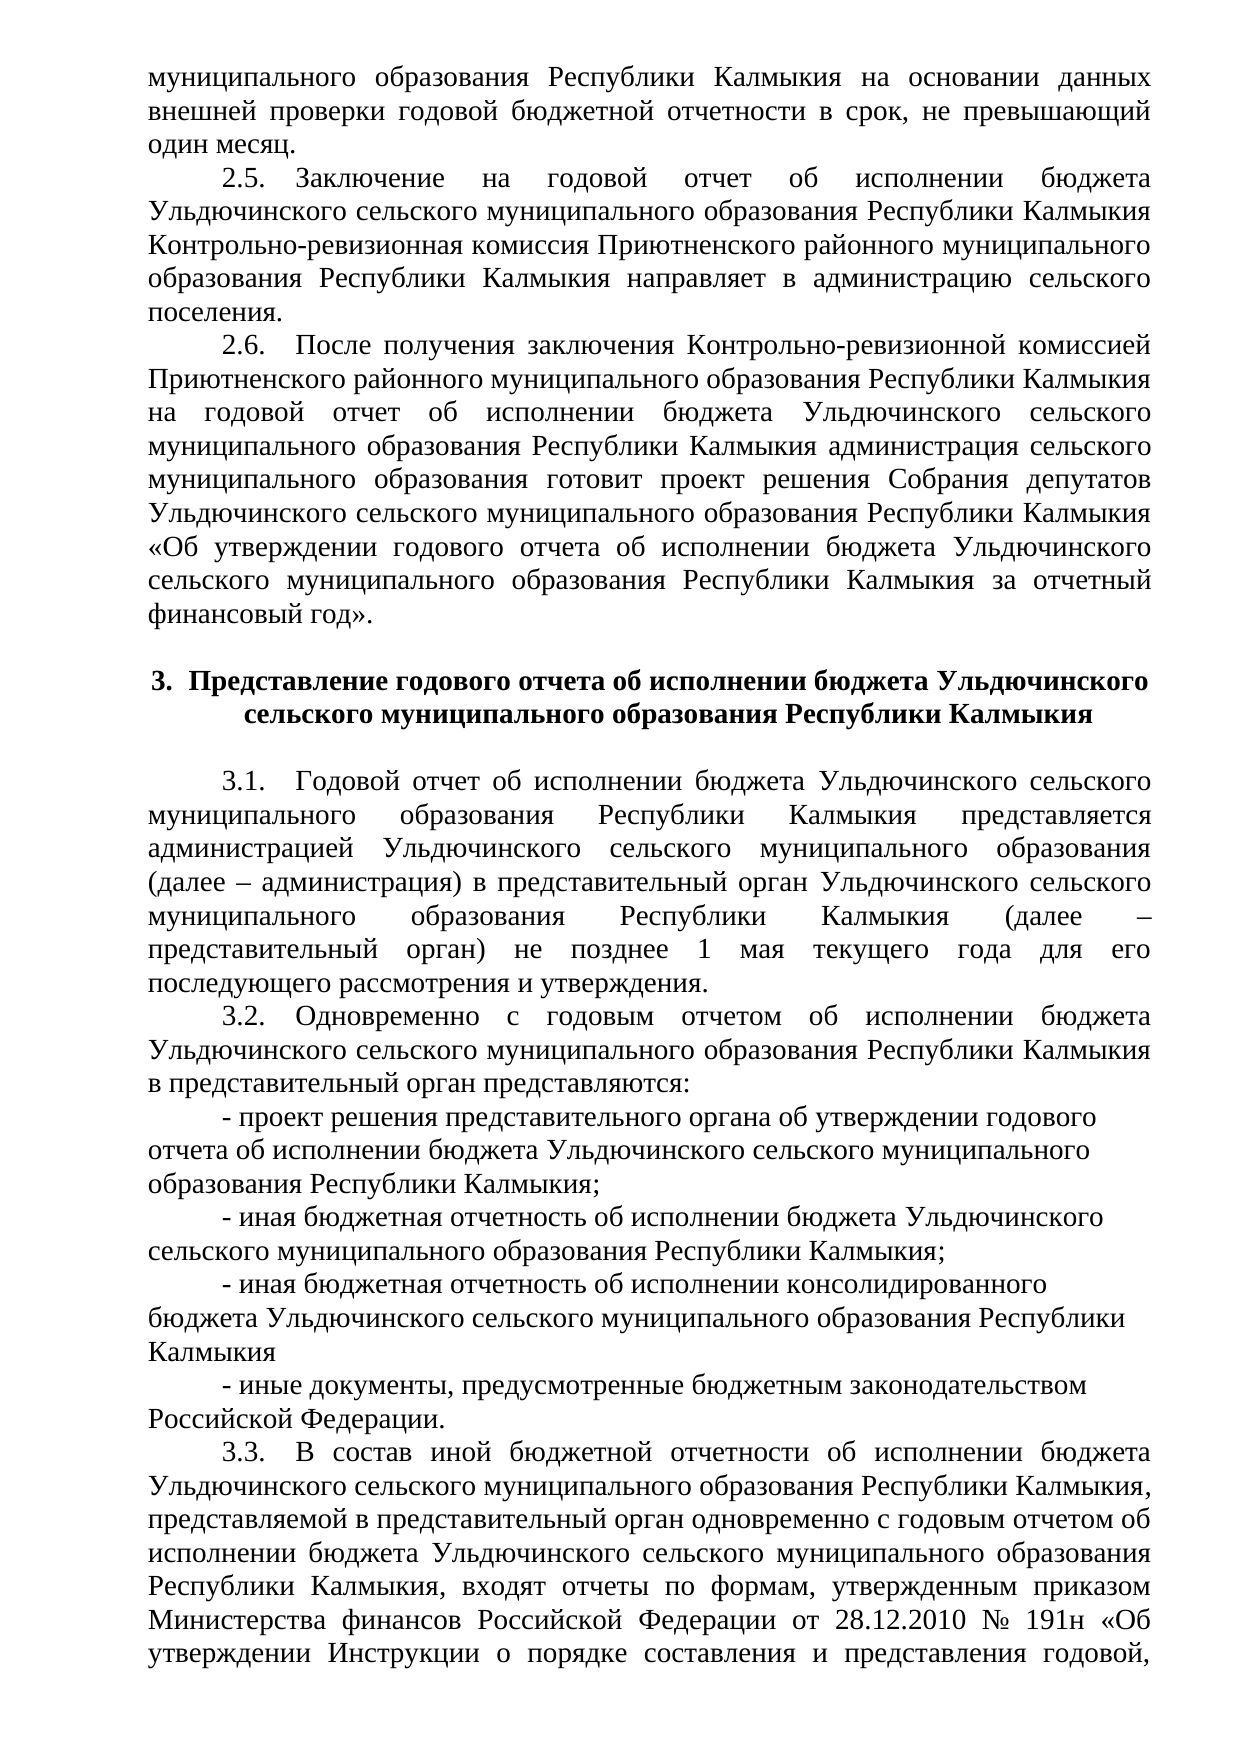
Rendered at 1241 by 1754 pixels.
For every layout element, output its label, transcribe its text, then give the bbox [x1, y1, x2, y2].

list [148, 1434, 1152, 1669]
list Заключение на годовой отчет об исполнении бюджета Ульдючинского сельского муниципального образования Республики Калмыкия Контрольно-ревизионная комиссия Приютненского районного муниципального образования Республики Калмыкия направляет в администрацию сельского поселения. [148, 160, 1152, 327]
text - иная бюджетная отчетность об исполнении бюджета Ульдючинского сельского муниципального образования Республики Калмыкия; [148, 1199, 1152, 1267]
text - иные документы, предусмотренные бюджетным законодательством Российской Федерации. [148, 1367, 1152, 1434]
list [148, 59, 1152, 160]
text - проект решения представительного органа об утверждении годового отчета об исполнении бюджета Ульдючинского сельского муниципального образования Республики Калмыкия; [148, 1099, 1152, 1199]
list После получения заключения Контрольно-ревизионной комиссией Приютненского районного муниципального образования Республики Калмыкия на годовой отчет об исполнении бюджета Ульдючинского сельского муниципального образования Республики Калмыкия администрация сельского муниципального образования готовит проект решения Собрания депутатов Ульдючинского сельского муниципального образования Республики Калмыкия «Об утверждении годового отчета об исполнении бюджета Ульдючинского сельского муниципального образования Республики Калмыкия за отчетный финансовый год». [148, 327, 1152, 629]
text - иная бюджетная отчетность об исполнении консолидированного бюджета Ульдючинского сельского муниципального образования Республики Калмыкия [148, 1267, 1152, 1367]
list Годовой отчет об исполнении бюджета Ульдючинского сельского муниципального образования Республики Калмыкия представляется администрацией Ульдючинского сельского муниципального образования (далее – администрация) в представительный орган Ульдючинского сельского муниципального образования Республики Калмыкия (далее – представительный орган) не позднее 1 мая текущего года для его последующего рассмотрения и утверждения. [148, 763, 1152, 998]
list Представление годового отчета об исполнении бюджета Ульдючинского сельского муниципального образования Республики Калмыкия [148, 663, 1152, 730]
list Одновременно с годовым отчетом об исполнении бюджета Ульдючинского сельского муниципального образования Республики Калмыкия в представительный орган представляются: [148, 998, 1152, 1099]
